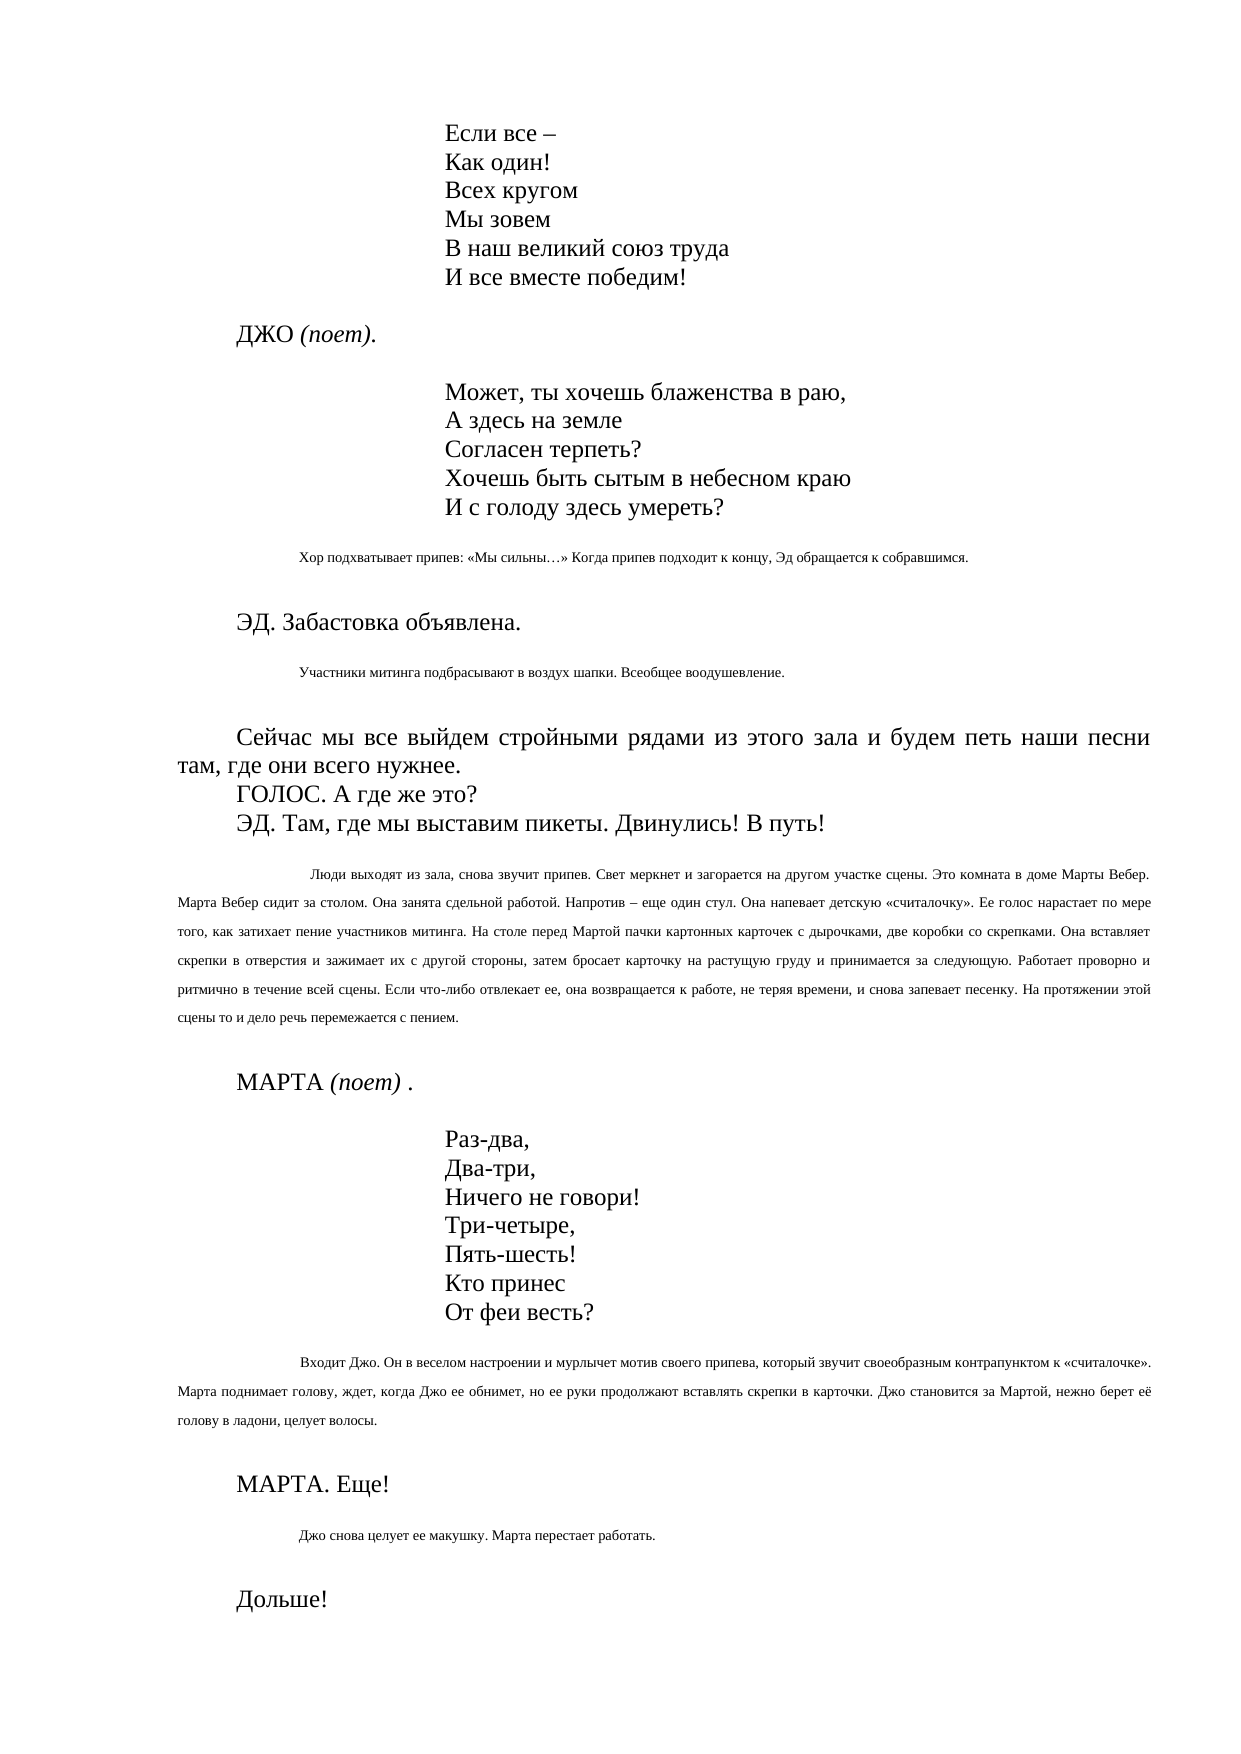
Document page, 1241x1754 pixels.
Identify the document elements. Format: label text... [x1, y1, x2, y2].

text Входит Джо. Он в веселом настроении и мурлычет мотив своего припева, который звучит своеобразным контрапунктом к «считалочке». Марта поднимает голову, ждет, когда Джо ее обнимет, но ее руки продолжают вставлять скрепки в карточки. Джо становится за Мартой, нежно берет её голову в ладони, целует волосы. [177, 1354, 1152, 1441]
text МАРТА. Еще! [177, 1469, 1152, 1498]
text Участники митинга подбрасывают в воздух шапки. Всеобщее воодушевление. [177, 664, 1152, 693]
text Хочешь быть сытым в небесном краю [386, 463, 1089, 492]
text ЭД. Там, где мы выставим пикеты. Двинулись! В путь! [177, 808, 1152, 837]
text Всех кругом [386, 176, 1089, 204]
text Пять-шесть! [386, 1239, 1089, 1268]
text ЭД. Забастовка объявлена. [177, 607, 1152, 636]
text Ничего не говори! [386, 1182, 1089, 1211]
text Если все – [386, 118, 1089, 147]
text Сейчас мы все выйдем стройными рядами из этого зала и будем петь наши песни там, где они всего нужнее. [177, 722, 1152, 779]
text Может, ты хочешь блаженства в раю, [386, 377, 1089, 406]
text От феи весть? [386, 1297, 1089, 1326]
text Раз-два, [386, 1124, 1089, 1153]
text И все вместе победим! [386, 262, 1089, 291]
text И с голоду здесь умереть? [386, 492, 1089, 521]
text Дольше! [177, 1584, 1152, 1613]
text Мы зовем [386, 204, 1089, 233]
text ГОЛОС. А где же это? [177, 779, 1152, 808]
text МАРТА (поет) . [177, 1067, 1152, 1096]
text Согласен терпеть? [386, 434, 1089, 463]
text Хор подхватывает припев: «Мы сильны…» Когда припев подходит к концу, Эд обращается к собравшимся. [177, 549, 1152, 578]
text А здесь на земле [386, 406, 1089, 434]
text Кто принес [386, 1268, 1089, 1297]
text В наш великий союз труда [386, 233, 1089, 262]
text Как один! [386, 147, 1089, 176]
text Два-три, [386, 1153, 1089, 1182]
text Три-четыре, [386, 1211, 1089, 1239]
text Люди выходят из зала, снова звучит припев. Свет меркнет и загорается на другом участке сцены. Это комната в доме Марты Вебер. Марта Вебер сидит за столом. Она занята сдельной работой. Напротив – еще один стул. Она напевает детскую «считалочку». Ее голос нарастает по мере того, как затихает пение участников митинга. На столе перед Мартой пачки картонных карточек с дырочками, две коробки со скрепками. Она вставляет скрепки в отверстия и зажимает их с другой стороны, затем бросает карточку на растущую груду и принимается за следующую. Работает проворно и ритмично в течение всей сцены. Если что-либо отвлекает ее, она возвращается к работе, не теряя времени, и снова запевает песенку. На протяжении этой сцены то и дело речь перемежается с пением. [177, 866, 1152, 1038]
text ДЖО (поет). [177, 319, 1152, 348]
text Джо снова целует ее макушку. Марта перестает работать. [177, 1527, 1152, 1556]
